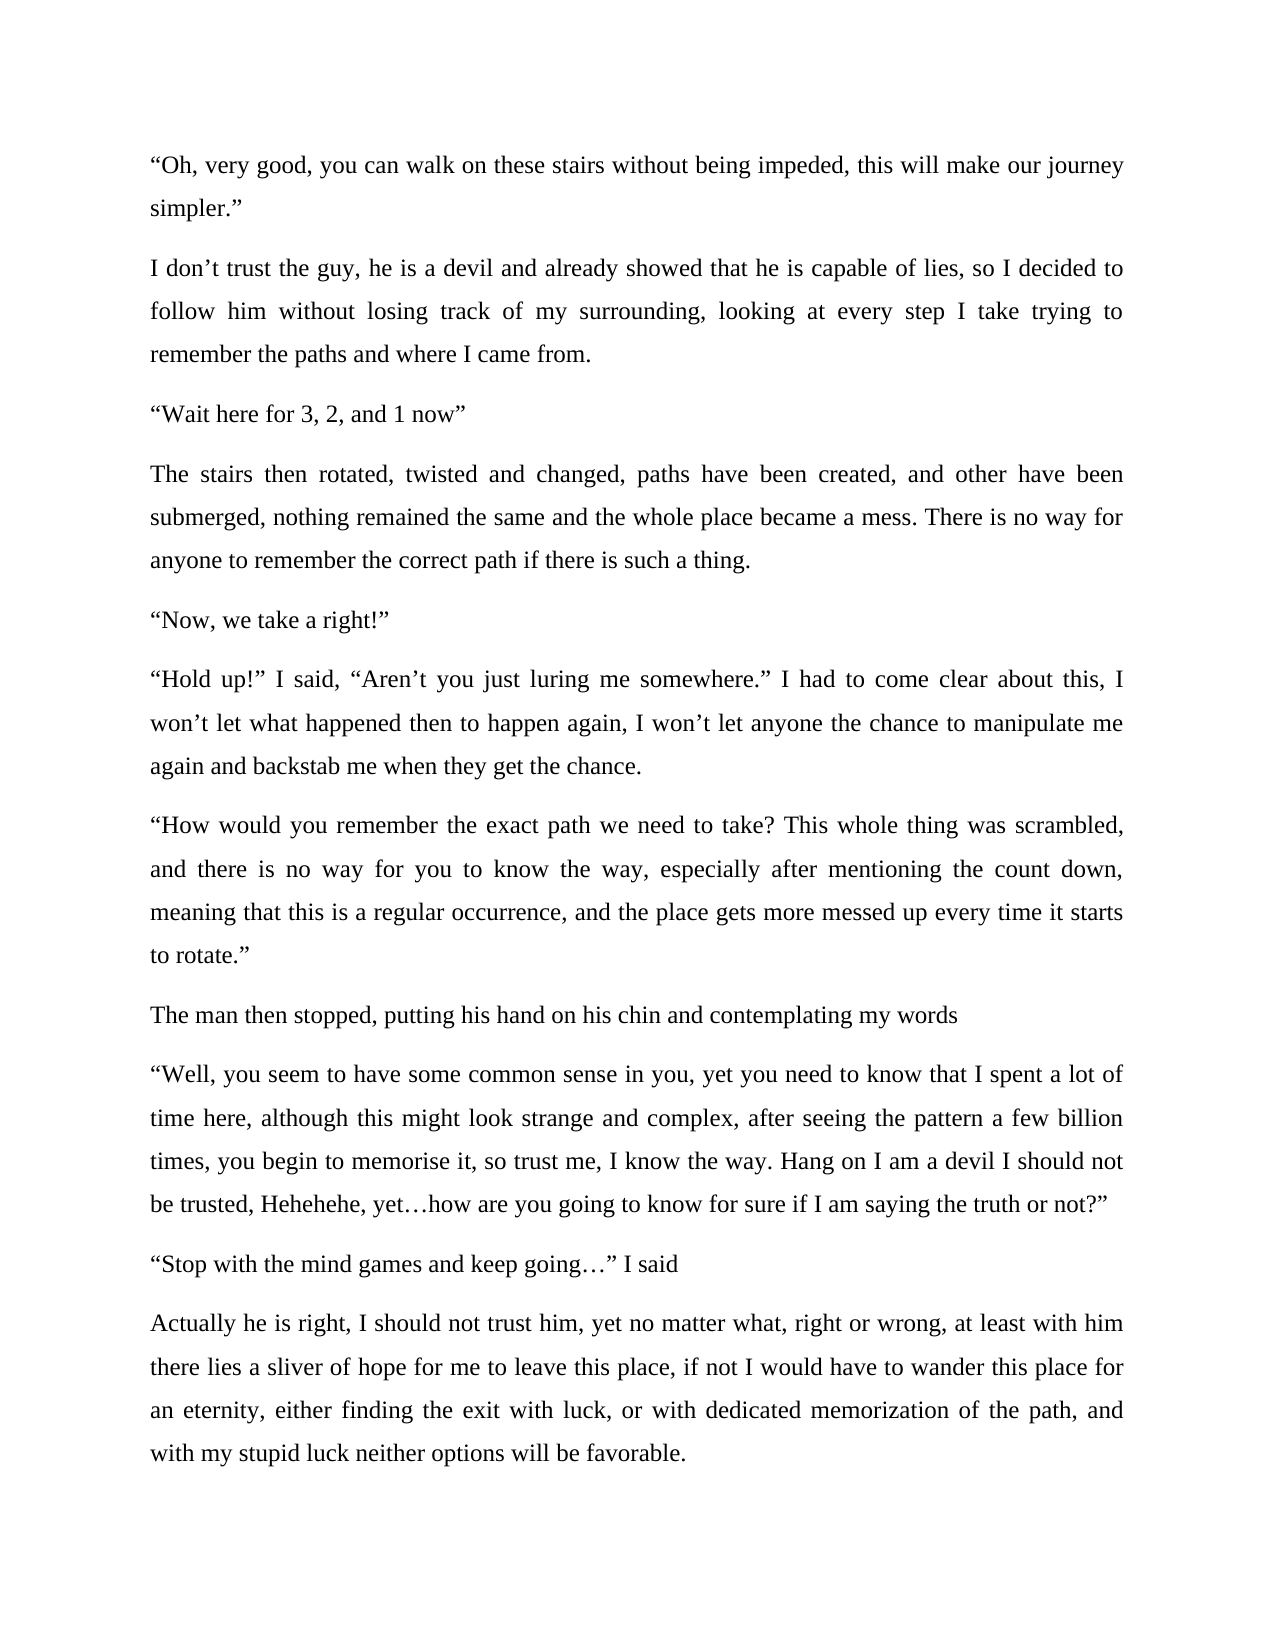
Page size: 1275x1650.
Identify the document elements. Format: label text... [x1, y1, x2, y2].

text “Wait here for 3, 2, and 1 now” [150, 399, 1125, 428]
text “Stop with the mind games and keep going…” I said [150, 1249, 1125, 1277]
text The man then stopped, putting his hand on his chin and contemplating my words [150, 1000, 1125, 1028]
text I don’t trust the guy, he is a devil and already showed that he is capable of lies, so I decided to follow him without losing track of my surrounding, looking at every step I take trying to remember the paths and where I came from. [150, 253, 1125, 368]
text “Oh, very good, you can walk on these stairs without being impeded, this will make our journey simpler.” [150, 150, 1125, 222]
text “How would you remember the exact path we need to take? This whole thing was scrambled, and there is no way for you to know the way, especially after mentioning the count down, meaning that this is a regular occurrence, and the place gets more messed up every time it starts to rotate.” [150, 811, 1125, 969]
text “Now, we take a right!” [150, 605, 1125, 633]
text The stairs then rotated, twisted and changed, paths have been created, and other have been submerged, nothing remained the same and the whole place became a mess. There is no way for anyone to remember the correct path if there is such a thing. [150, 459, 1125, 574]
text Actually he is right, I should not trust him, yet no matter what, right or wrong, at least with him there lies a sliver of hope for me to leave this place, if not I would have to wander this place for an eternity, either finding the exit with luck, or with dedicated memorization of the path, and with my stupid luck neither options will be favorable. [150, 1308, 1125, 1467]
text “Hold up!” I said, “Aren’t you just luring me somewhere.” I had to come clear about this, I won’t let what happened then to happen again, I won’t let anyone the chance to manipulate me again and backstab me when they get the chance. [150, 664, 1125, 779]
text “Well, you seem to have some common sense in you, yet you need to know that I spent a lot of time here, although this might look strange and complex, after seeing the pattern a few billion times, you begin to memorise it, so trust me, I know the way. Hang on I am a devil I should not be trusted, Hehehehe, yet…how are you going to know for sure if I am saying the truth or not?” [150, 1059, 1125, 1218]
